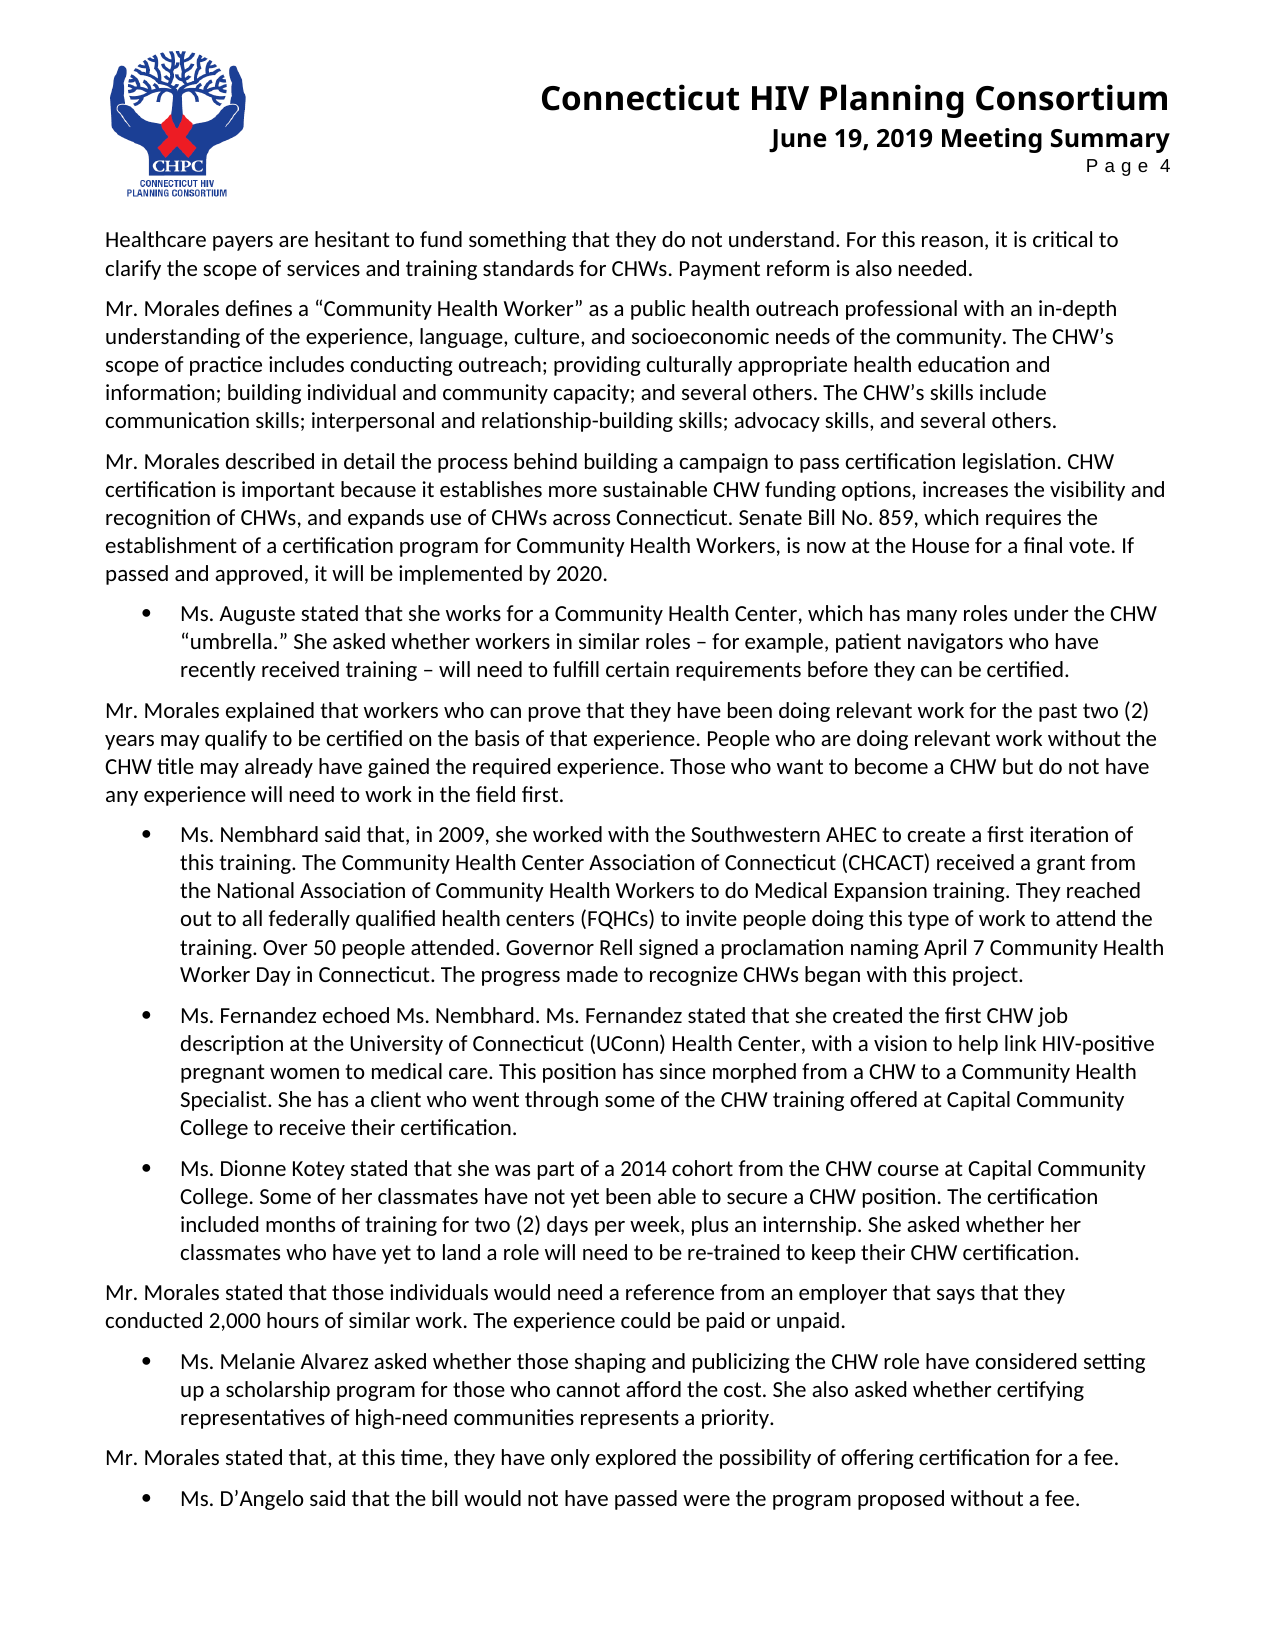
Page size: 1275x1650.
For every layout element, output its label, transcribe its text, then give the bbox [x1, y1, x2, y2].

list Ms. Auguste stated that she works for a Community Health Center, which has many roles under the CHW “umbrella.” She asked whether workers in similar roles – for example, patient navigators who have recently received training – will need to fulfill certain requirements before they can be certified. [142, 599, 1170, 683]
list Ms. D’Angelo said that the bill would not have passed were the program proposed without a fee. [142, 1484, 1170, 1512]
list Ms. Melanie Alvarez asked whether those shaping and publicizing the CHW role have considered setting up a scholarship program for those who cannot afford the cost. She also asked whether certifying representatives of high-need communities represents a priority. [142, 1347, 1170, 1431]
text Mr. Morales stated that, at this time, they have only explored the possibility of offering certification for a fee. [105, 1443, 1170, 1471]
picture [85, 30, 272, 221]
text Healthcare payers are hesitant to fund something that they do not understand. For this reason, it is critical to clarify the scope of services and training standards for CHWs. Payment reform is also needed. [105, 226, 1170, 282]
text Mr. Morales described in detail the process behind building a campaign to pass certification legislation. CHW certification is important because it establishes more sustainable CHW funding options, increases the visibility and recognition of CHWs, and expands use of CHWs across Connecticut. Senate Bill No. 859, which requires the establishment of a certification program for Community Health Workers, is now at the House for a final vote. If passed and approved, it will be implemented by 2020. [105, 447, 1170, 587]
list Ms. Nembhard said that, in 2009, she worked with the Southwestern AHEC to create a first iteration of this training. The Community Health Center Association of Connecticut (CHCACT) received a grant from the National Association of Community Health Workers to do Medical Expansion training. They reached out to all federally qualified health centers (FQHCs) to invite people doing this type of work to attend the training. Over 50 people attended. Governor Rell signed a proclamation naming April 7 Community Health Worker Day in Connecticut. The progress made to recognize CHWs began with this project. [142, 821, 1170, 989]
text Mr. Morales explained that workers who can prove that they have been doing relevant work for the past two (2) years may qualify to be certified on the basis of that experience. People who are doing relevant work without the CHW title may already have gained the required experience. Those who want to become a CHW but do not have any experience will need to work in the field first. [105, 696, 1170, 808]
list Ms. Dionne Kotey stated that she was part of a 2014 cohort from the CHW course at Capital Community College. Some of her classmates have not yet been able to secure a CHW position. The certification included months of training for two (2) days per week, plus an internship. She asked whether her classmates who have yet to land a role will need to be re-trained to keep their CHW certification. [142, 1154, 1170, 1266]
text Mr. Morales defines a “Community Health Worker” as a public health outreach professional with an in-depth understanding of the experience, language, culture, and socioeconomic needs of the community. The CHW’s scope of practice includes conducting outreach; providing culturally appropriate health education and information; building individual and community capacity; and several others. The CHW’s skills include communication skills; interpersonal and relationship-building skills; advocacy skills, and several others. [105, 294, 1170, 434]
list Ms. Fernandez echoed Ms. Nembhard. Ms. Fernandez stated that she created the first CHW job description at the University of Connecticut (UConn) Health Center, with a vision to help link HIV-positive pregnant women to medical care. This position has since morphed from a CHW to a Community Health Specialist. She has a client who went through some of the CHW training offered at Capital Community College to receive their certification. [142, 1001, 1170, 1141]
text Mr. Morales stated that those individuals would need a reference from an employer that says that they conducted 2,000 hours of similar work. The experience could be paid or unpaid. [105, 1278, 1170, 1334]
